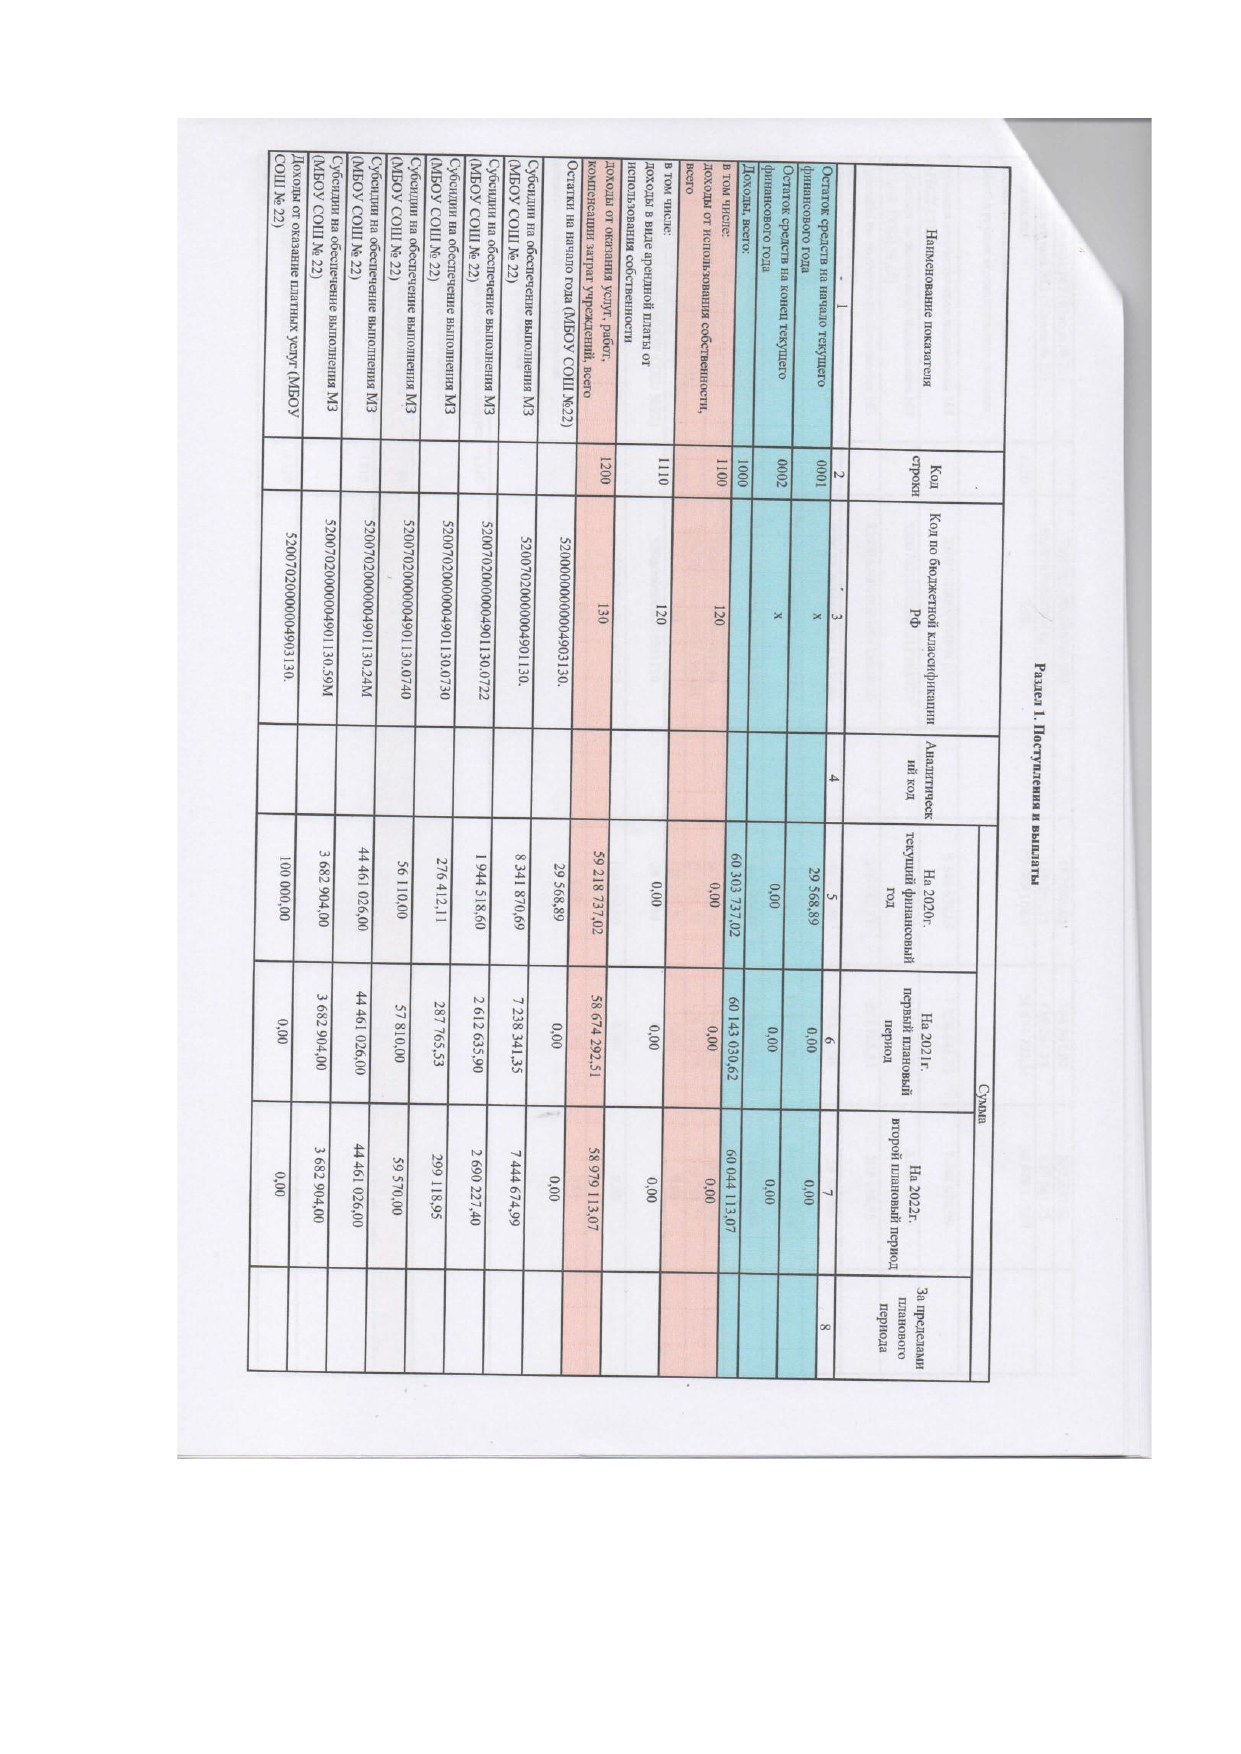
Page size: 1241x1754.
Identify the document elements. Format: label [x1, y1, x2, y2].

picture [177, 118, 1152, 1459]
